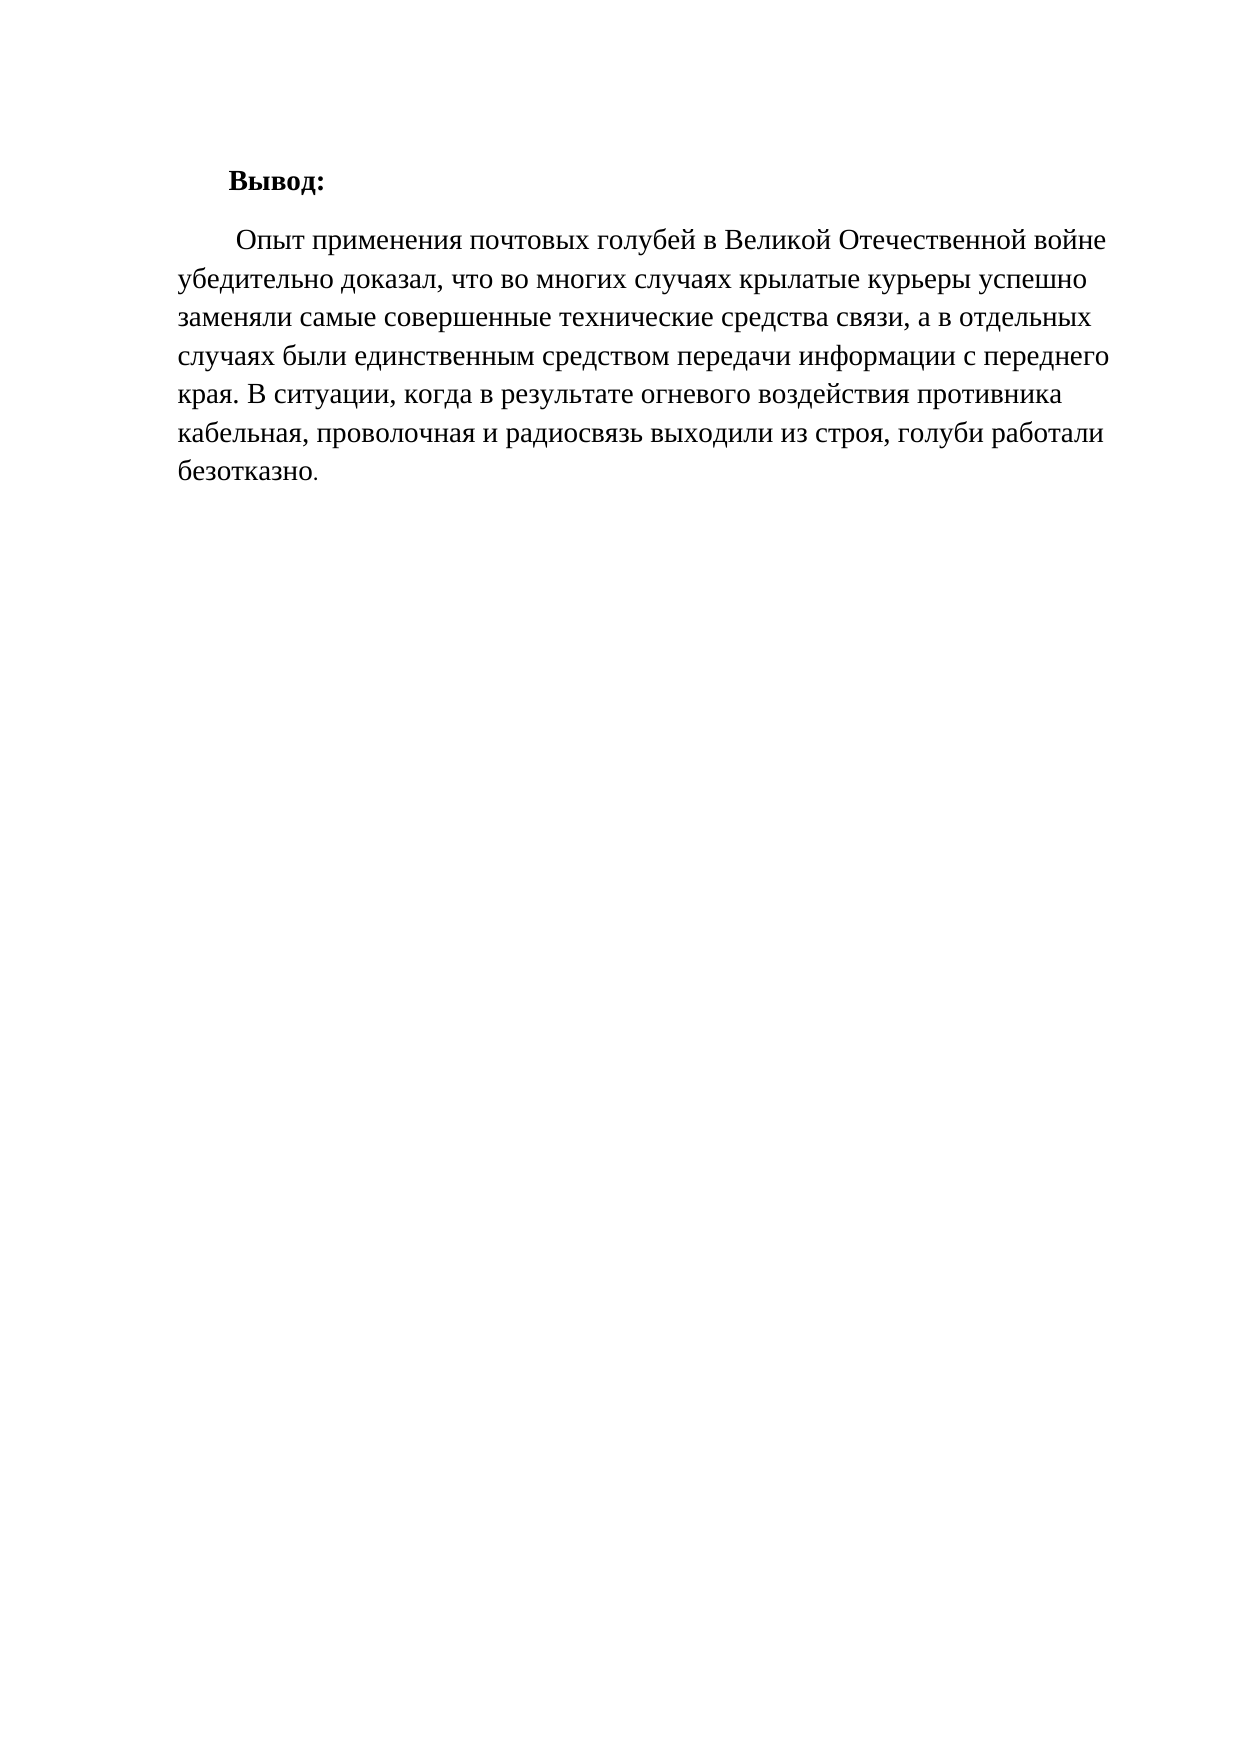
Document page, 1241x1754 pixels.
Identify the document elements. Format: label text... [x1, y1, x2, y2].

text Вывод: [177, 163, 1122, 196]
text Опыт применения почтовых голубей в Великой Отечественной войне убедительно доказал, что во многих случаях крылатые курьеры успешно заменяли самые совершенные технические средства связи, а в отдельных случаях были единственным средством передачи информации с переднего края. В ситуации, когда в результате огневого воздействия противника кабельная, проволочная и радиосвязь выходили из строя, голуби работали безотказно. [177, 222, 1122, 616]
